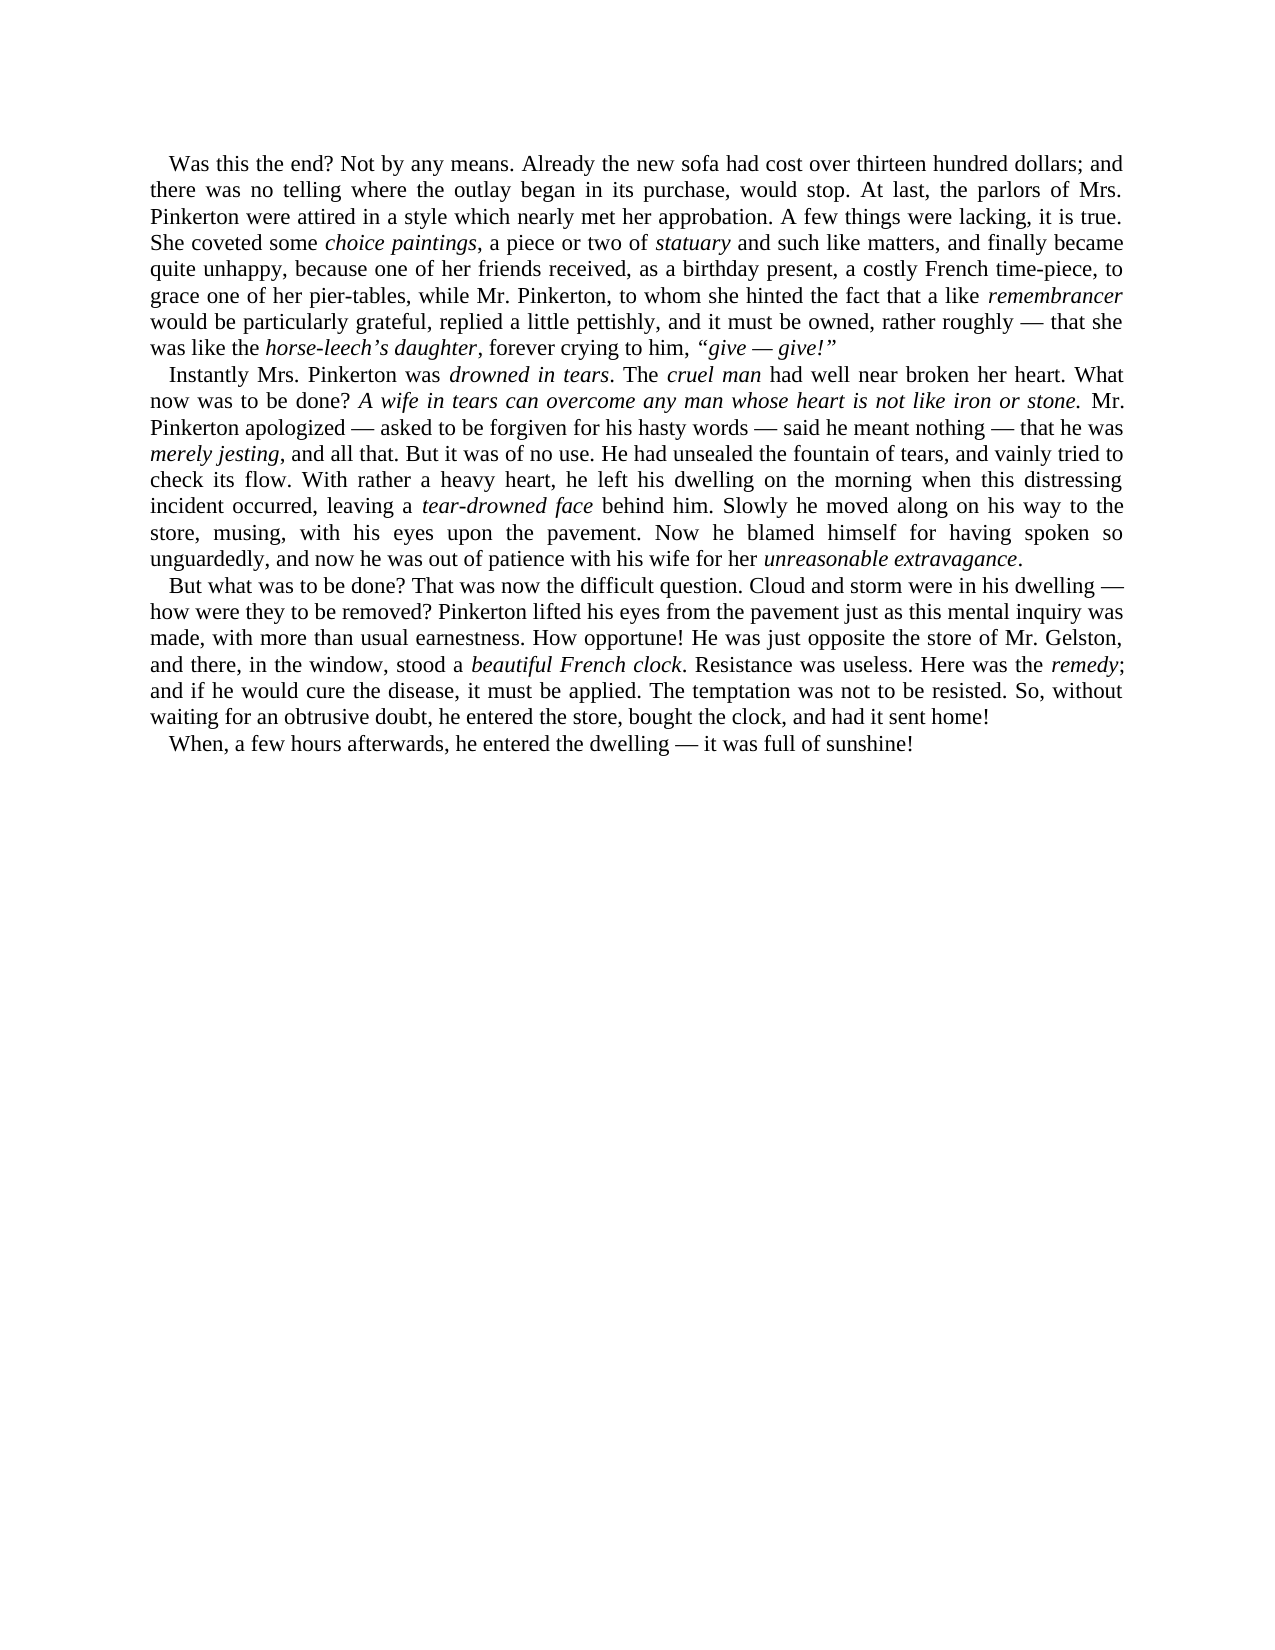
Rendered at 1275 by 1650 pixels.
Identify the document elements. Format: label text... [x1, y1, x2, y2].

text Instantly Mrs. Pinkerton was drowned in tears. The cruel man had well near broken her heart. What now was to be done? A wife in tears can overcome any man whose heart is not like iron or stone. Mr. Pinkerton apologized — asked to be forgiven for his hasty words — said he meant nothing — that he was merely jesting, and all that. But it was of no use. He had unsealed the fountain of tears, and vainly tried to check its flow. With rather a heavy heart, he left his dwelling on the morning when this distressing incident occurred, leaving a tear-drowned face behind him. Slowly he moved along on his way to the store, musing, with his eyes upon the pavement. Now he blamed himself for having spoken so unguardedly, and now he was out of patience with his wife for her unreasonable extravagance. [150, 361, 1125, 572]
text Was this the end? Not by any means. Already the new sofa had cost over thirteen hundred dollars; and there was no telling where the outlay began in its purchase, would stop. At last, the parlors of Mrs. Pinkerton were attired in a style which nearly met her approbation. A few things were lacking, it is true. She coveted some choice paintings, a piece or two of statuary and such like matters, and finally became quite unhappy, because one of her friends received, as a birthday present, a costly French time-piece, to grace one of her pier-tables, while Mr. Pinkerton, to whom she hinted the fact that a like remembrancer would be particularly grateful, replied a little pettishly, and it must be owned, rather roughly — that she was like the horse-leech’s daughter, forever crying to him, “give — give!” [150, 150, 1125, 361]
text When, a few hours afterwards, he entered the dwelling — it was full of sunshine! [150, 730, 1125, 756]
text But what was to be done? That was now the difficult question. Cloud and storm were in his dwelling — how were they to be removed? Pinkerton lifted his eyes from the pavement just as this mental inquiry was made, with more than usual earnestness. How opportune! He was just opposite the store of Mr. Gelston, and there, in the window, stood a beautiful French clock. Resistance was useless. Here was the remedy; and if he would cure the disease, it must be applied. The temptation was not to be resisted. So, without waiting for an obtrusive doubt, he entered the store, bought the clock, and had it sent home! [150, 572, 1125, 730]
